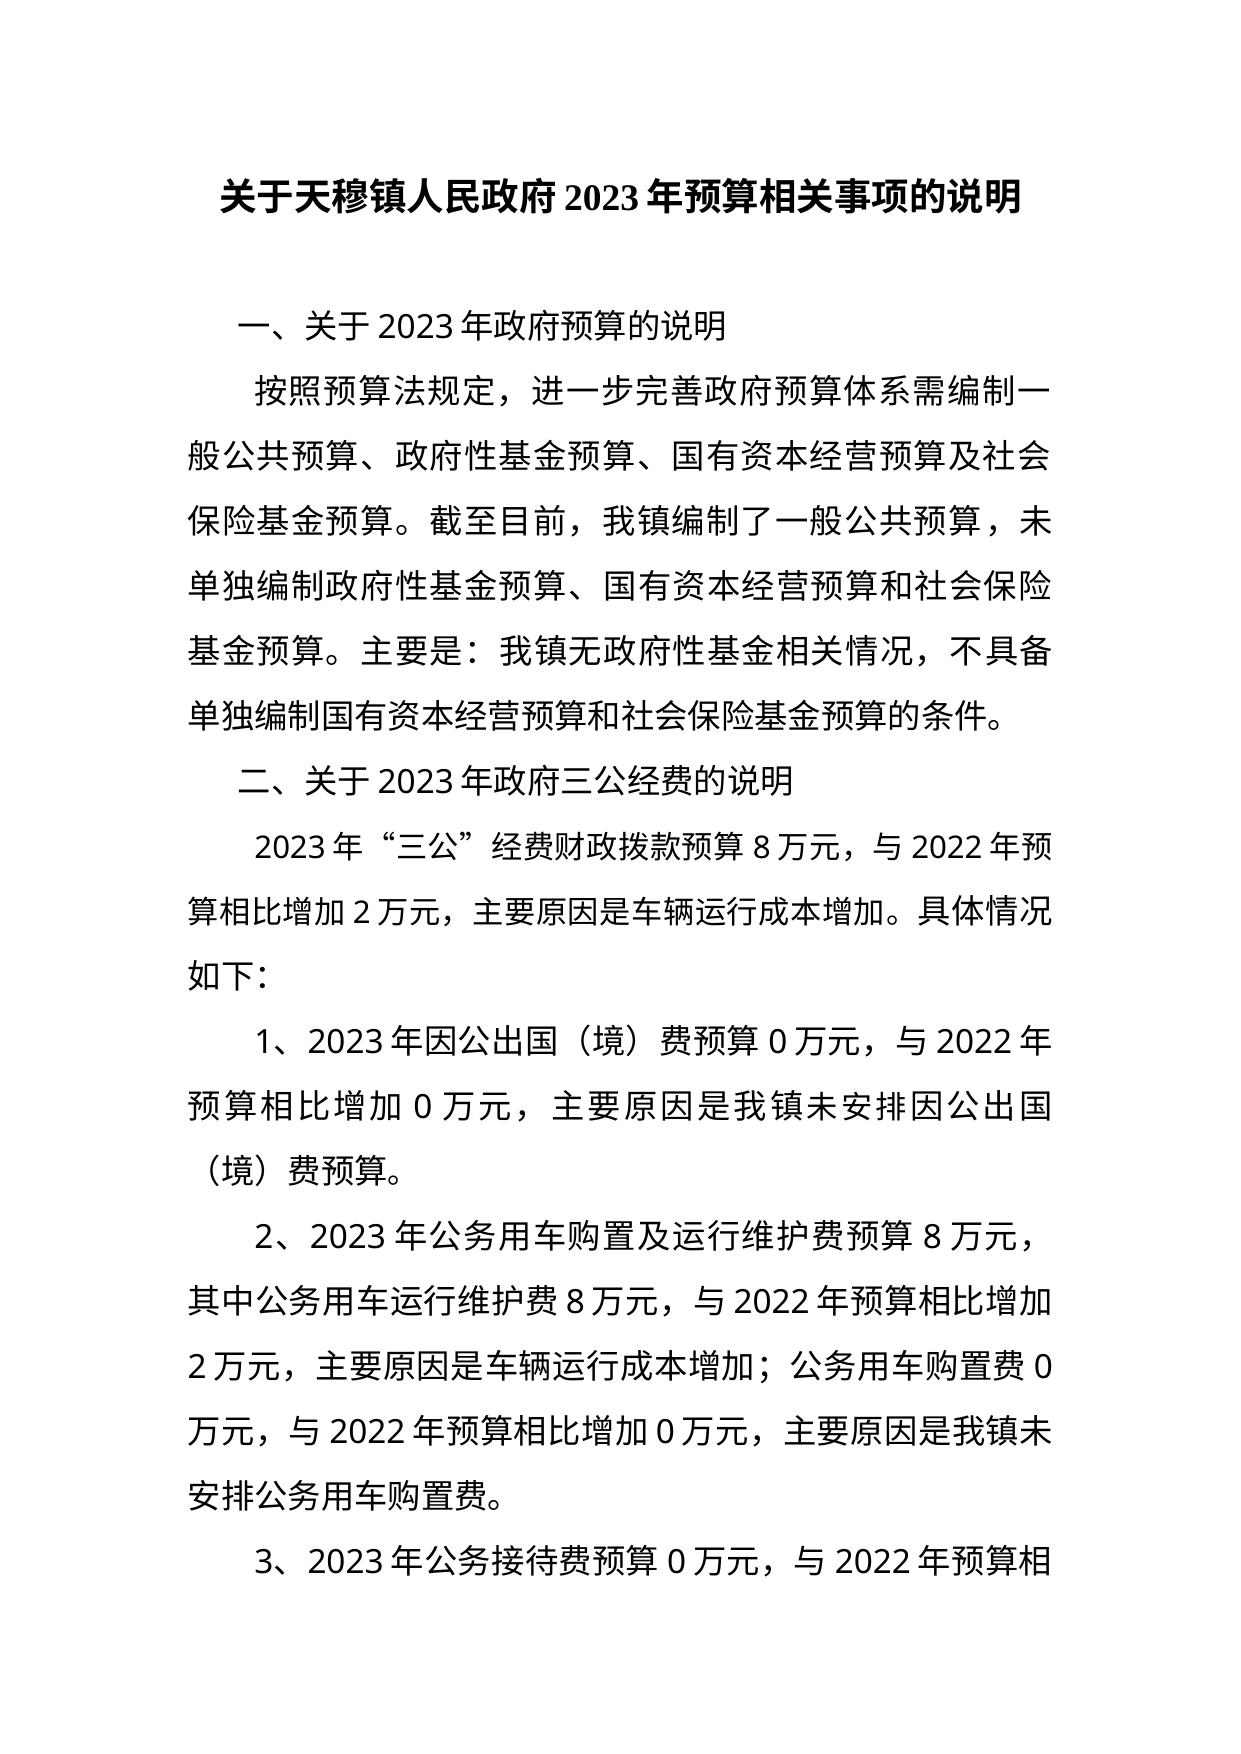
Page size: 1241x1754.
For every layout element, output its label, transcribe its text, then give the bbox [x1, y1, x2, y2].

text 2023年“三公”经费财政拨款预算8万元，与2022年预算相比增加2万元，主要原因是车辆运行成本增加。具体情况如下： [187, 812, 1053, 1007]
text 2、2023年公务用车购置及运行维护费预算8万元，其中公务用车运行维护费8万元，与2022年预算相比增加2万元，主要原因是车辆运行成本增加；公务用车购置费0万元，与2022年预算相比增加0万元，主要原因是我镇未安排公务用车购置费。 [187, 1202, 1053, 1527]
text 一、关于2023年政府预算的说明 [187, 292, 1053, 357]
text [187, 1527, 1053, 1592]
text 关于天穆镇人民政府2023年预算相关事项的说明 [187, 162, 1053, 227]
text 按照预算法规定，进一步完善政府预算体系需编制一般公共预算、政府性基金预算、国有资本经营预算及社会保险基金预算。截至目前，我镇编制了一般公共预算，未单独编制政府性基金预算、国有资本经营预算和社会保险基金预算。主要是：我镇无政府性基金相关情况，不具备单独编制国有资本经营预算和社会保险基金预算的条件。 [187, 357, 1053, 747]
text 二、关于2023年政府三公经费的说明 [187, 747, 1053, 812]
text 1、2023年因公出国（境）费预算0万元，与2022年预算相比增加0万元，主要原因是我镇未安排因公出国（境）费预算。 [187, 1007, 1053, 1202]
